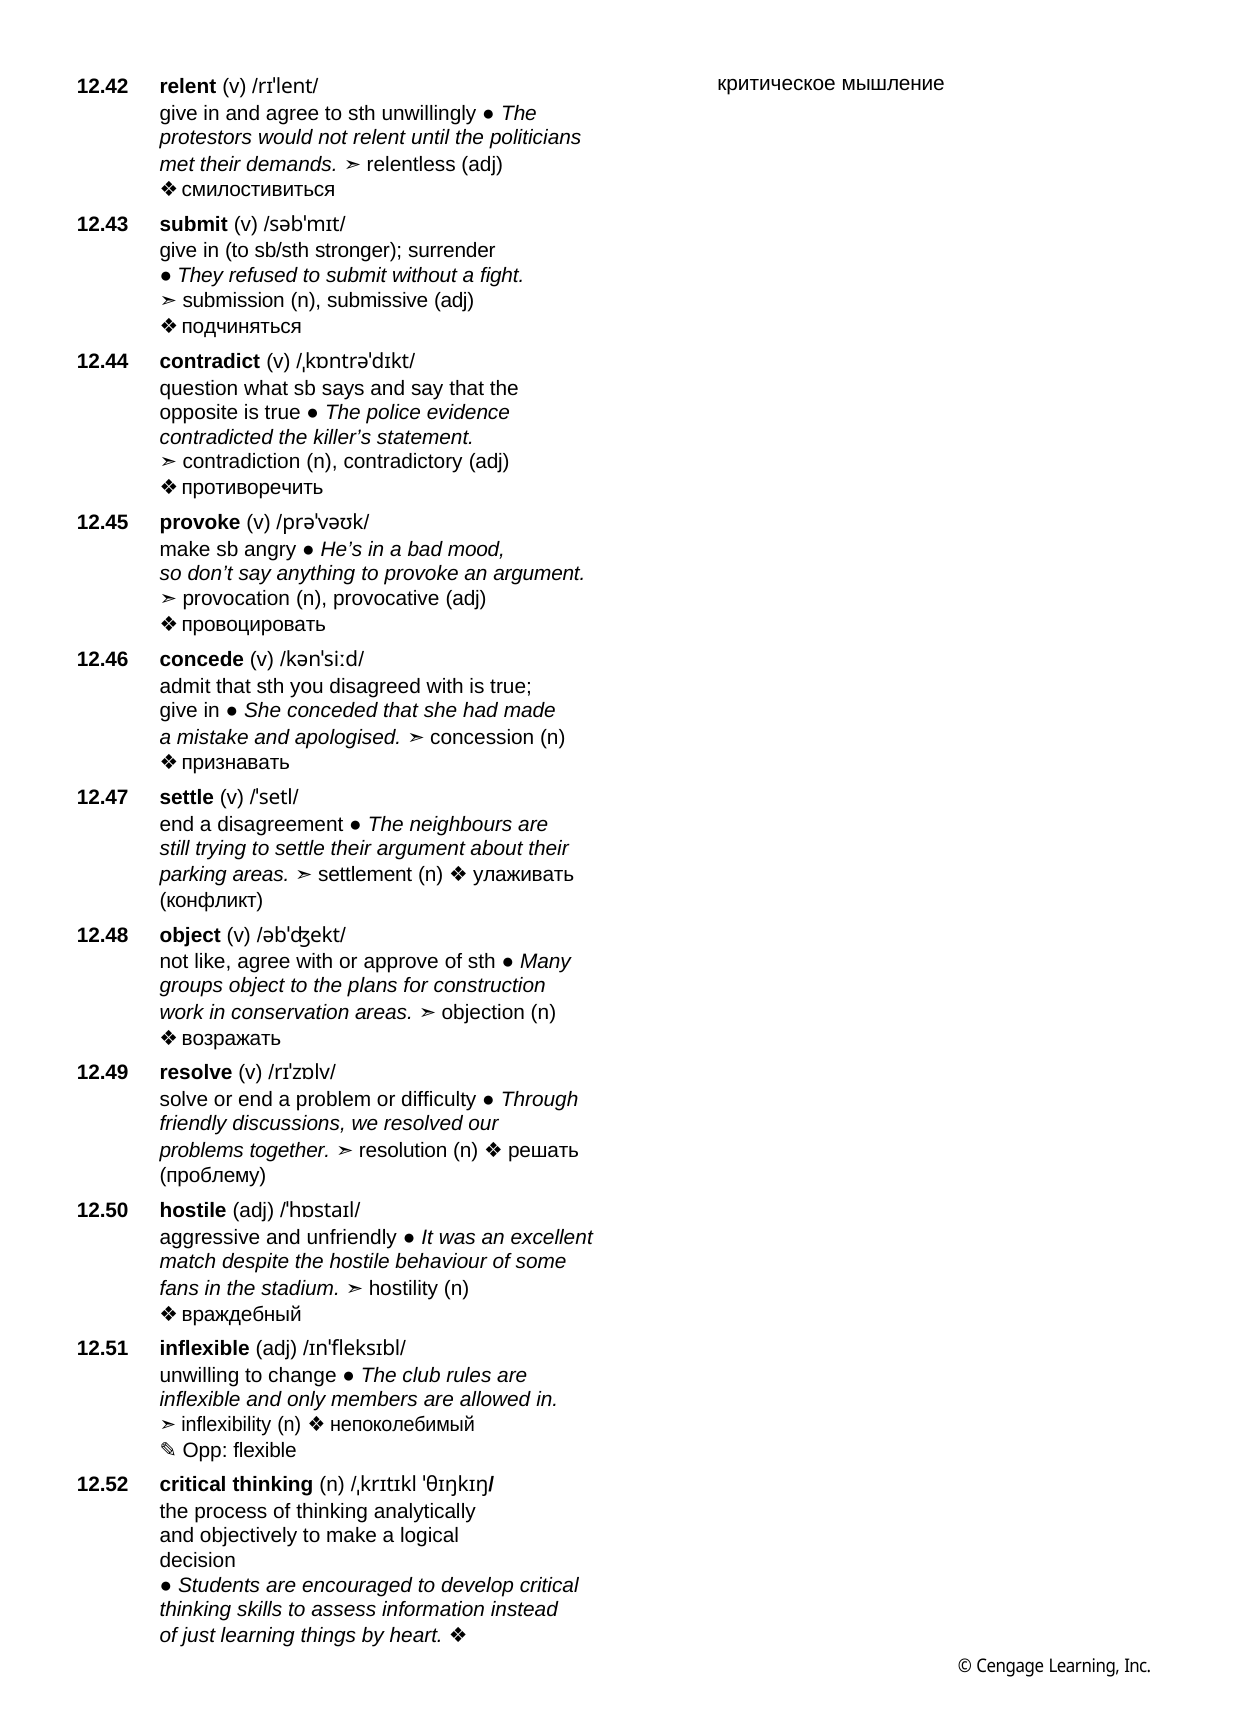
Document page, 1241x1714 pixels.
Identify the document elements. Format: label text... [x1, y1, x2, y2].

text give in and agree to sth unwillingly ● The protestors would not relent until the politicians met their demands. ➣ relentless (adj) [159, 100, 596, 177]
text ✎ Opp: flexible [159, 1437, 596, 1462]
list Students are encouraged to develop critical thinking skills to assess information instead of just learning things by heart. ❖ критическое мышление [717, 71, 1225, 95]
list Students are encouraged to develop critical thinking skills to assess information instead of just learning things by heart. ❖ критическое мышление [159, 1572, 581, 1649]
list враждебный [159, 1302, 596, 1326]
list contradict (v) /ˌkɒntrəˈdɪkt/ [77, 346, 596, 374]
list object (v) /əbˈʤekt/ [77, 920, 596, 948]
list provoke (v) /prəˈvəʊk/ [77, 507, 596, 535]
list смилостивиться [159, 177, 596, 202]
list relent (v) /rɪˈlent/ [77, 71, 596, 99]
list признавать [159, 750, 596, 775]
text so don’t say anything to provoke an argument. [159, 561, 596, 585]
list inflexible (adj) /ɪnˈfleksɪbl/ [77, 1333, 596, 1362]
text end a disagreement ● The neighbours are still trying to settle their argument about their parking areas. ➣ settlement (n) ❖ улаживать (конфликт) [159, 811, 576, 912]
list critical thinking (n) /ˌkrɪtɪkl ˈθɪŋkɪŋ/ the process of thinking analytically and objectively to make a logical decision [77, 1469, 516, 1572]
list hostile (adj) /ˈhɒstaɪl/ [77, 1195, 596, 1224]
text ➣ provocation (n), provocative (adj) [159, 585, 596, 611]
list concede (v) /kənˈsiːd/ [77, 644, 596, 672]
list противоречить [159, 474, 596, 500]
text give in (to sb/sth stronger); surrender [159, 238, 596, 262]
list They refused to submit without a fight. [159, 263, 596, 287]
text admit that sth you disagreed with is true; give in ● She conceded that she had made a mistake and apologised. ➣ concession (n) [159, 673, 572, 750]
list возражать [159, 1026, 596, 1050]
text ➣ contradiction (n), contradictory (adj) [159, 449, 596, 474]
text ➣ inflexibility (n) ❖ непоколебимый [159, 1412, 596, 1437]
text solve or end a problem or difficulty ● Through friendly discussions, we resolved our problems together. ➣ resolution (n) ❖ решать (проблему) [159, 1087, 583, 1187]
list провоцировать [159, 611, 596, 637]
list submit (v) /səbˈmɪt/ [77, 209, 596, 237]
text ➣ submission (n), submissive (adj) [159, 287, 596, 313]
list подчиняться [159, 313, 596, 339]
text unwilling to change ● The club rules are inflexible and only members are allowed in. [159, 1363, 596, 1411]
text not like, agree with or approve of sth ● Many groups object to the plans for construction work in conservation areas. ➣ objection (n) [159, 949, 576, 1026]
list settle (v) /ˈsetl/ [77, 782, 596, 810]
list resolve (v) /rɪˈzɒlv/ [77, 1057, 596, 1086]
text question what sb says and say that the opposite is true ● The police evidence contradicted the killer’s statement. [159, 375, 576, 448]
text make sb angry ● He’s in a bad mood, [159, 536, 596, 560]
text aggressive and unfriendly ● It was an excellent match despite the hostile behaviour of some fans in the stadium. ➣ hostility (n) [159, 1225, 596, 1302]
